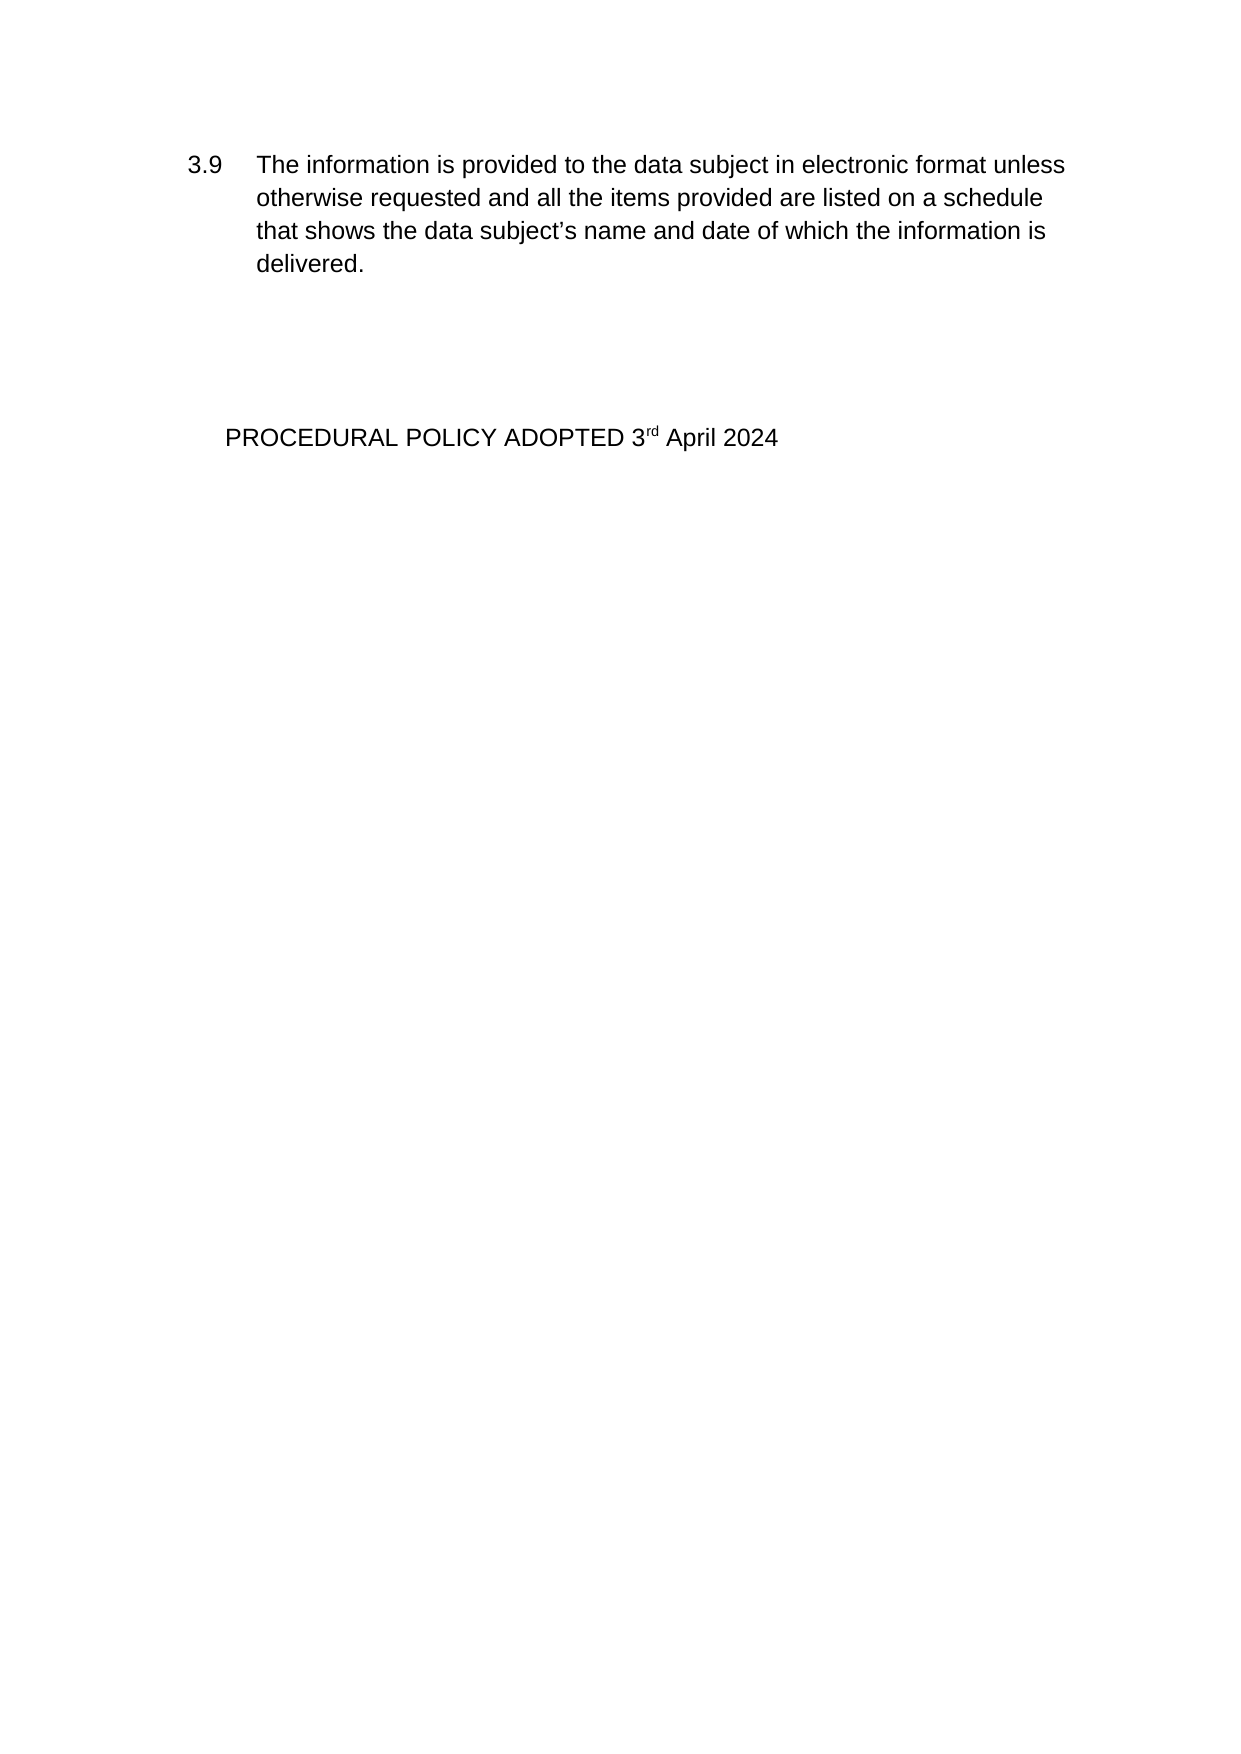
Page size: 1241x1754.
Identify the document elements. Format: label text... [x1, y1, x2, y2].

list The information is provided to the data subject in electronic format unless otherwise requested and all the items provided are listed on a schedule that shows the data subject’s name and date of which the information is delivered. [187, 150, 1090, 278]
list PROCEDURAL POLICY ADOPTED 3rd April 2024 [225, 423, 1090, 452]
